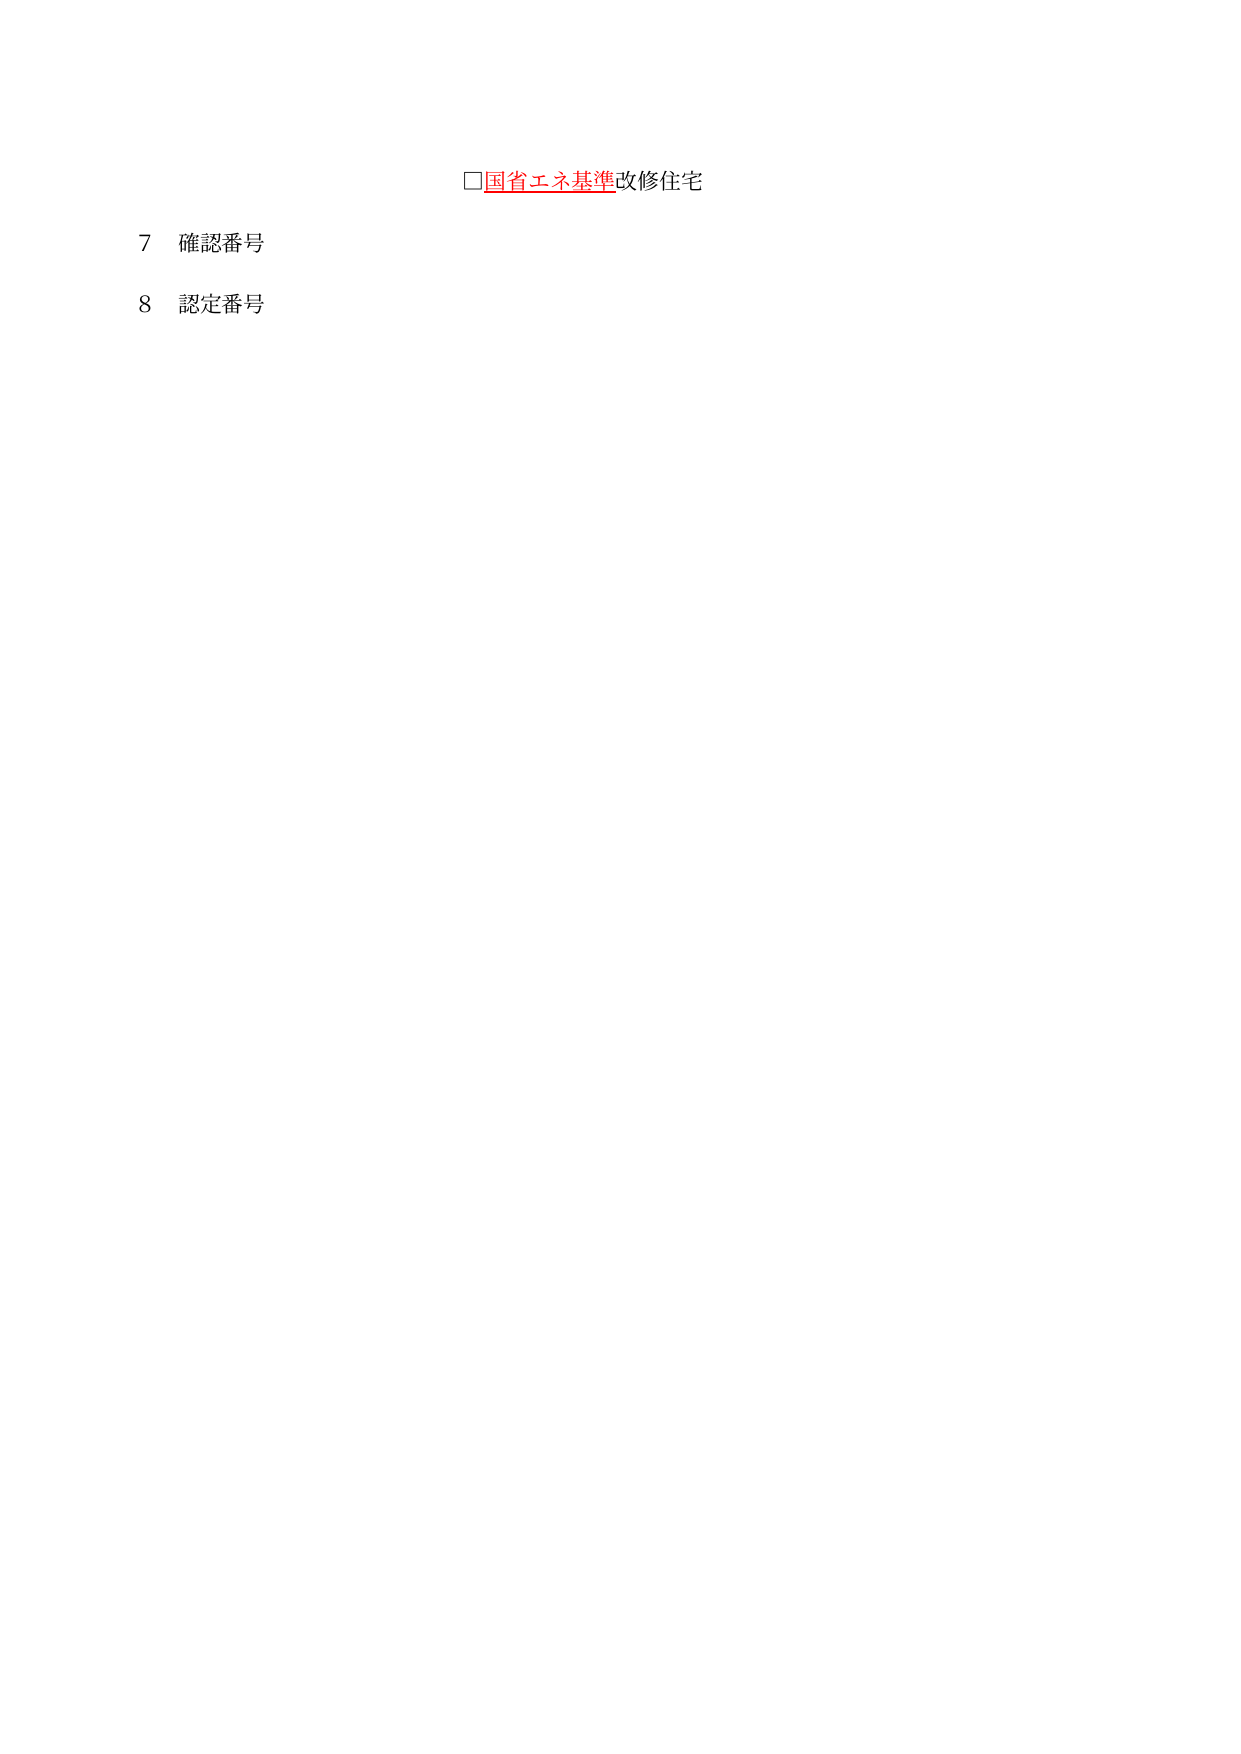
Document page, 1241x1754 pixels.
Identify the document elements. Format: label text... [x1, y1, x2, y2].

text □国省エネ基準改修住宅 [112, 164, 1128, 196]
text ８ 認定番号 [112, 287, 1128, 318]
text ７ 確認番号 [112, 226, 1128, 257]
